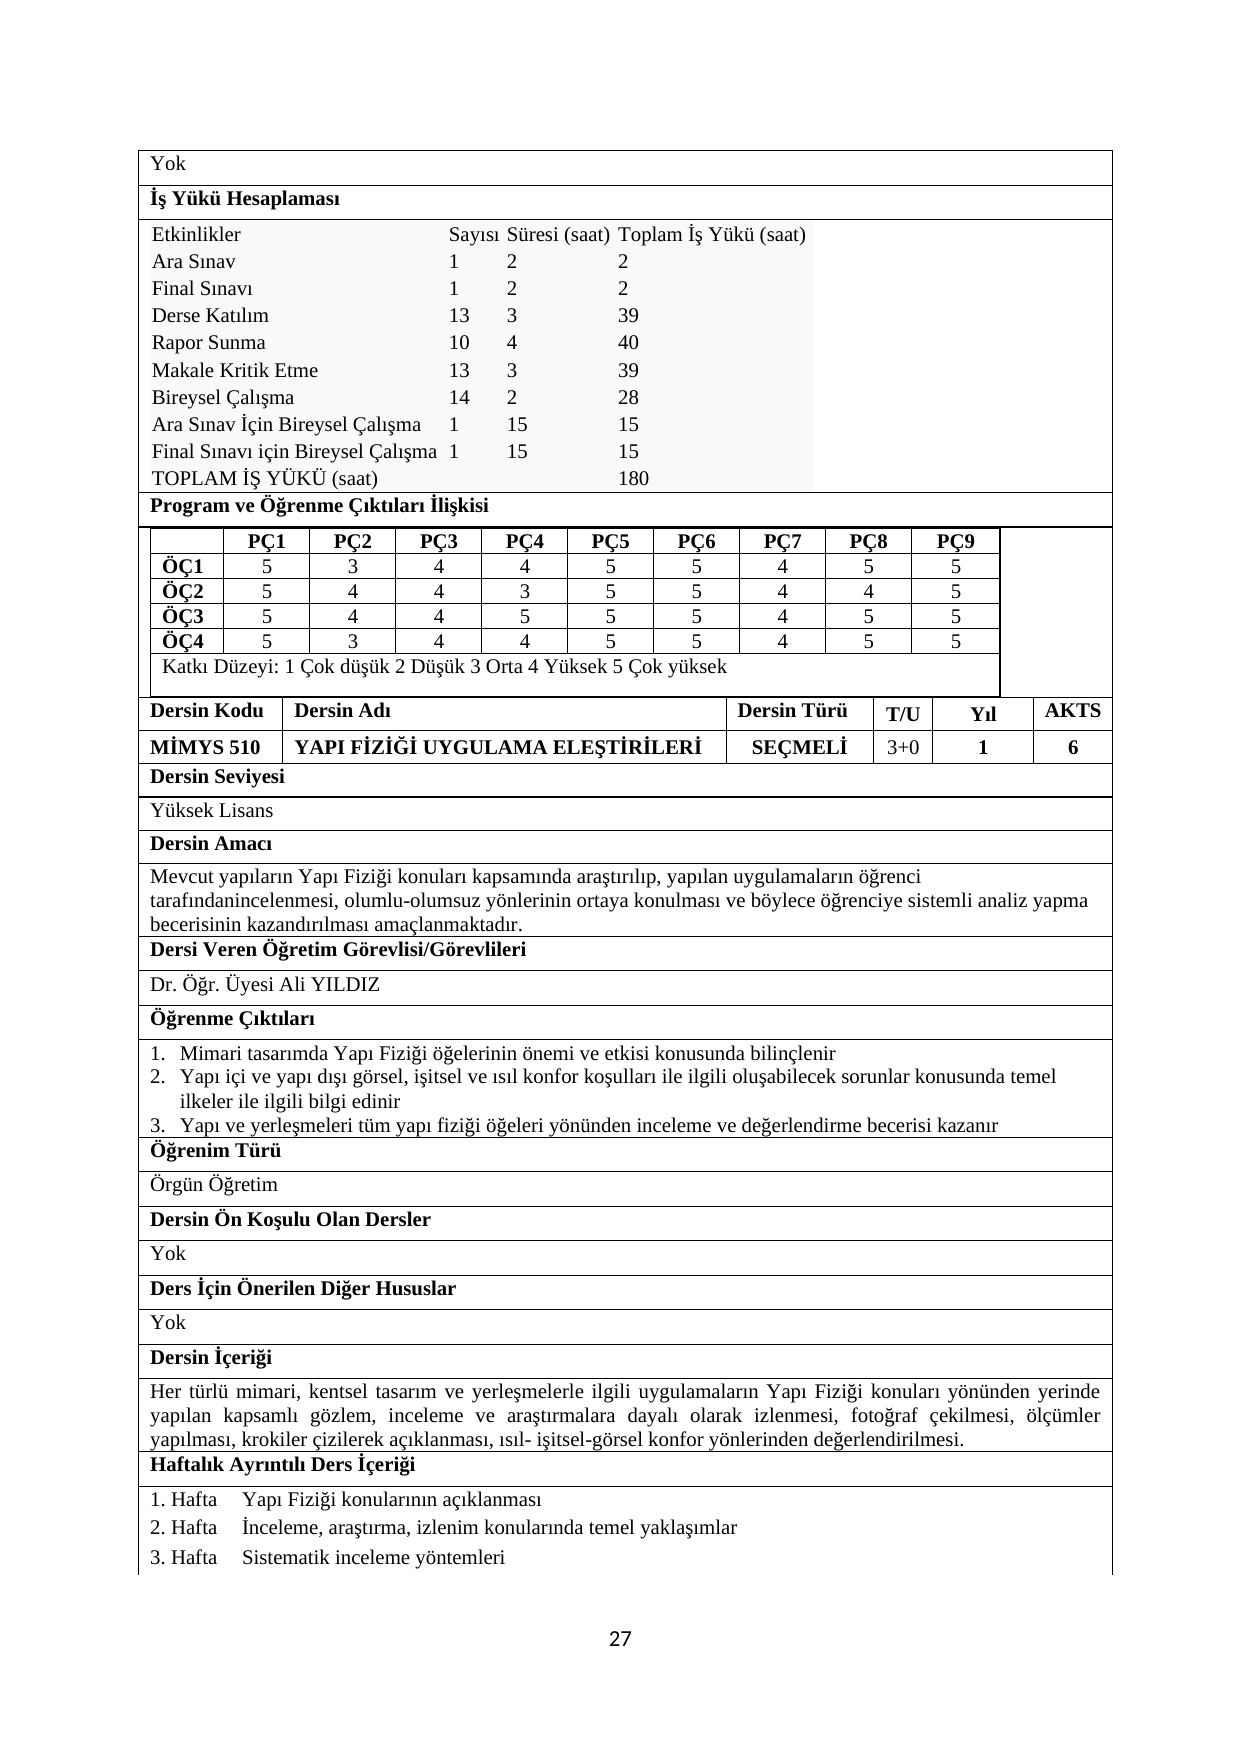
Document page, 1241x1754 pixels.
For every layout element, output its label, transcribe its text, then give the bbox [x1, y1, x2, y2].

table_cell [654, 604, 739, 628]
table_cell Dersin Türü [727, 698, 873, 730]
table_cell [568, 629, 653, 653]
table_cell Her türlü mimari, kentsel tasarım ve yerleşmelerle ilgili uygulamaların Yapı Fiziği konuları yönünden yerinde yapılan kapsamlı gözlem, inceleme ve araştırmalara dayalı olarak izlenmesi, fotoğraf çekilmesi, ölçümler yapılması, krokiler çizilerek açıklanması, ısıl- işitsel-görsel konfor yönlerinden değerlendirilmesi. [139, 1379, 1112, 1451]
table_cell [224, 529, 309, 553]
table_cell [396, 604, 481, 628]
table_cell [912, 554, 999, 578]
table_cell [482, 554, 567, 578]
table_cell [740, 554, 825, 578]
table_cell Dersin İçeriği [139, 1345, 1112, 1378]
table_cell [654, 629, 739, 653]
table_cell [139, 528, 150, 697]
table_cell [151, 604, 223, 628]
table_cell Dersin Seviyesi [139, 764, 1112, 796]
table_cell [482, 604, 567, 628]
table_cell Öğrenme Çıktıları [139, 1006, 1112, 1039]
table_cell [740, 629, 825, 653]
table_cell Yok [139, 1310, 1112, 1343]
table_cell [826, 604, 911, 628]
table_cell 1. Hafta [139, 1487, 242, 1515]
table_cell [482, 579, 567, 603]
table_cell [151, 579, 223, 603]
table_cell Program ve Öğrenme Çıktıları İlişkisi [139, 493, 1112, 526]
table_cell [740, 579, 825, 603]
table_cell [310, 529, 395, 553]
table_cell [568, 554, 653, 578]
table_cell Yok [139, 151, 1112, 184]
table_cell SEÇMELİ [727, 731, 873, 763]
table_cell Yıl [933, 698, 1033, 730]
table_cell 3. Hafta [139, 1545, 242, 1574]
table_cell [151, 529, 223, 553]
table_cell [654, 554, 739, 578]
table_cell Dersin Ön Koşulu Olan Dersler [139, 1207, 1112, 1240]
table_cell [654, 529, 739, 553]
table_cell [396, 554, 481, 578]
table_cell [568, 529, 653, 553]
table_cell [310, 579, 395, 603]
table_cell [224, 579, 309, 603]
table_cell [139, 220, 1112, 492]
table_cell [224, 554, 309, 578]
table_cell Dersin Amacı [139, 831, 1112, 863]
table_cell Yapı Fiziği konularının açıklanması [242, 1487, 1112, 1515]
table_cell YAPI FİZİĞİ UYGULAMA ELEŞTİRİLERİ [283, 731, 726, 763]
table_cell [482, 529, 567, 553]
table_cell [396, 579, 481, 603]
table_cell [224, 604, 309, 628]
table_cell Yok [139, 1241, 1112, 1274]
table_cell Ders İçin Önerilen Diğer Hususlar [139, 1276, 1112, 1309]
table_cell [912, 604, 999, 628]
table_cell Sistematik inceleme yöntemleri [242, 1545, 1112, 1574]
table_cell Yüksek Lisans [139, 798, 1112, 829]
table_cell T/U [874, 698, 932, 730]
table_cell 3+0 [874, 731, 932, 763]
table_cell Dersin Adı [283, 698, 726, 730]
table_cell [912, 629, 999, 653]
table_cell [740, 529, 825, 553]
table_cell [826, 554, 911, 578]
table_cell [151, 629, 223, 653]
table_cell [482, 629, 567, 653]
table_cell [826, 529, 911, 553]
table_cell [912, 529, 999, 553]
table_cell [310, 554, 395, 578]
table_cell Örgün Öğretim [139, 1172, 1112, 1206]
table_cell [826, 579, 911, 603]
table_cell Dersin Kodu [139, 698, 282, 730]
table_cell Dersi Veren Öğretim Görevlisi/Görevlileri [139, 937, 1112, 970]
table_cell Dr. Öğr. Üyesi Ali YILDIZ [139, 971, 1112, 1005]
table_cell Öğrenim Türü [139, 1138, 1112, 1171]
table_cell [224, 629, 309, 653]
table_cell [740, 604, 825, 628]
table_cell [654, 579, 739, 603]
table_cell 6 [1034, 731, 1112, 763]
table_cell [310, 604, 395, 628]
table_cell [568, 579, 653, 603]
table_cell MİMYS 510 [139, 731, 282, 763]
table_cell AKTS [1034, 698, 1112, 730]
table_cell [912, 579, 999, 603]
table_cell 1 [933, 731, 1033, 763]
table_cell [396, 529, 481, 553]
table_cell İnceleme, araştırma, izlenim konularında temel yaklaşımlar [242, 1515, 1112, 1545]
table_cell [151, 554, 223, 578]
table_cell Mimari tasarımda Yapı Fiziği öğelerinin önemi ve etkisi konusunda bilinçlenir Yapı içi ve yapı dışı görsel, işitsel ve ısıl konfor koşulları ile ilgili oluşabilecek sorunlar konusunda temel ilkeler ile ilgili bilgi edinir Yapı ve yerleşmeleri tüm yapı fiziği öğeleri yönünden inceleme ve değerlendirme becerisi kazanır [139, 1040, 1112, 1137]
table_cell [826, 629, 911, 653]
table_cell [568, 604, 653, 628]
table_cell Haftalık Ayrıntılı Ders İçeriği [139, 1452, 1112, 1486]
table_cell [396, 629, 481, 653]
table_cell 2. Hafta [139, 1515, 242, 1545]
table_cell Mevcut yapıların Yapı Fiziği konuları kapsamında araştırılıp, yapılan uygulamaların öğrenci tarafındanincelenmesi, olumlu-olumsuz yönlerinin ortaya konulması ve böylece öğrenciye sistemli analiz yapma becerisinin kazandırılması amaçlanmaktadır. [139, 864, 1112, 936]
table_cell [310, 629, 395, 653]
table_cell İş Yükü Hesaplaması [139, 186, 1112, 219]
table_cell [151, 654, 999, 696]
table_cell [1001, 528, 1112, 697]
